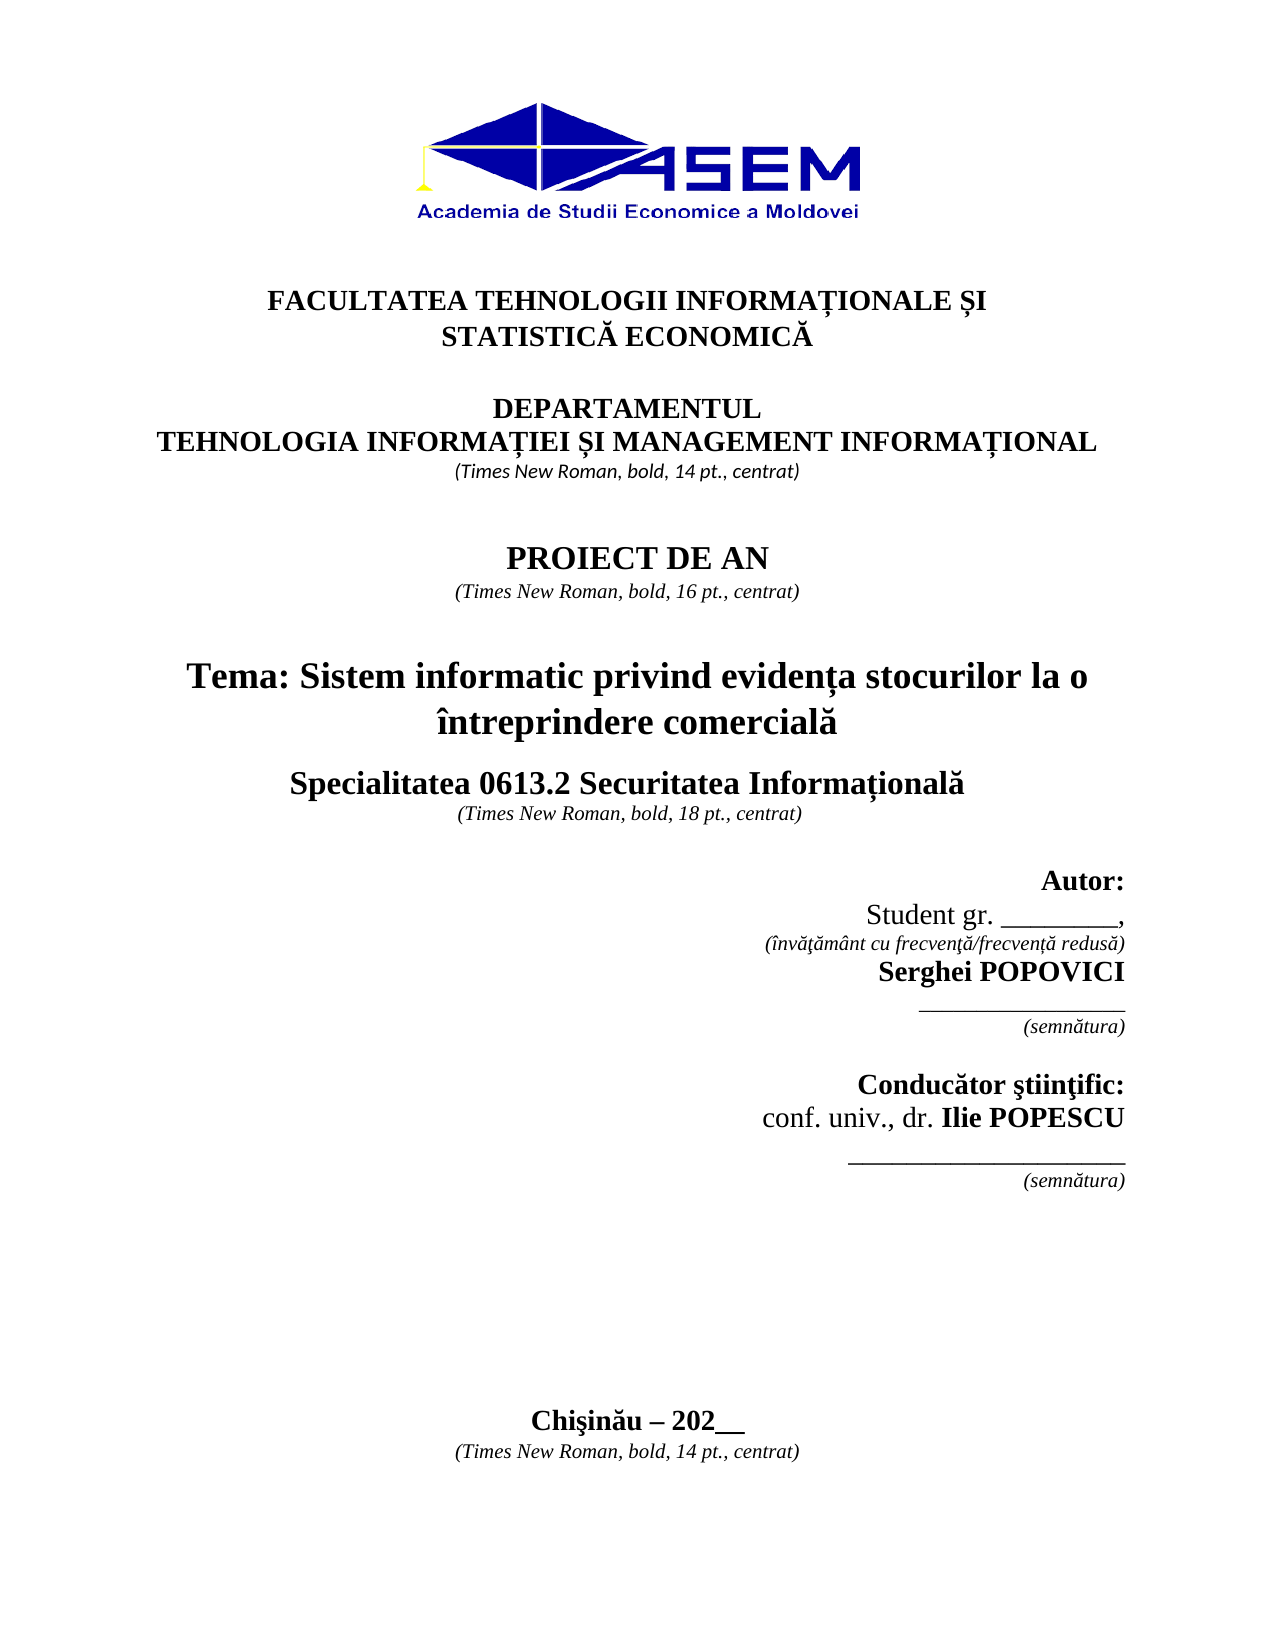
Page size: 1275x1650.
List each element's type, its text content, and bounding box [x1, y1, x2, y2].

text Chişinău – 202__ [150, 1403, 1125, 1437]
text (Times New Roman, bold, 18 pt., centrat) [150, 801, 1104, 825]
text (învăţământ cu frecvenţă/frecvență redusă) [150, 930, 1125, 954]
text (Times New Roman, bold, 16 pt., centrat) [150, 579, 1104, 603]
text (Times New Roman, bold, 14 pt., centrat) [150, 458, 1104, 483]
text __________________ [150, 988, 1125, 1014]
text PROIECT DE AN [150, 538, 1125, 576]
picture [415, 103, 860, 218]
text TEHNOLOGIA INFORMAȚIEI ȘI MANAGEMENT INFORMAȚIONAL [150, 425, 1104, 458]
text (semnătura) [150, 1014, 1125, 1038]
text Specialitatea 0613.2 Securitatea Informațională [150, 763, 1104, 801]
text DEPARTAMENTUL [150, 392, 1104, 425]
text Serghei POPOVICI [150, 954, 1125, 988]
text Conducător ştiinţific: [150, 1067, 1125, 1101]
text Student gr. ________, [150, 897, 1125, 930]
text FACULTATEA TEHNOLOGII INFORMAȚIONALE ȘI [150, 283, 1104, 317]
text Tema: Sistem informatic privind evidența stocurilor la o întreprindere comercială [150, 653, 1125, 743]
text ___________________ [150, 1134, 1125, 1168]
text (semnătura) [150, 1168, 1125, 1192]
text Autor: [150, 863, 1125, 897]
text STATISTICĂ ECONOMICĂ [150, 319, 1104, 353]
text conf. univ., dr. Ilie POPESCU [150, 1101, 1125, 1134]
text (Times New Roman, bold, 14 pt., centrat) [150, 1439, 1104, 1463]
